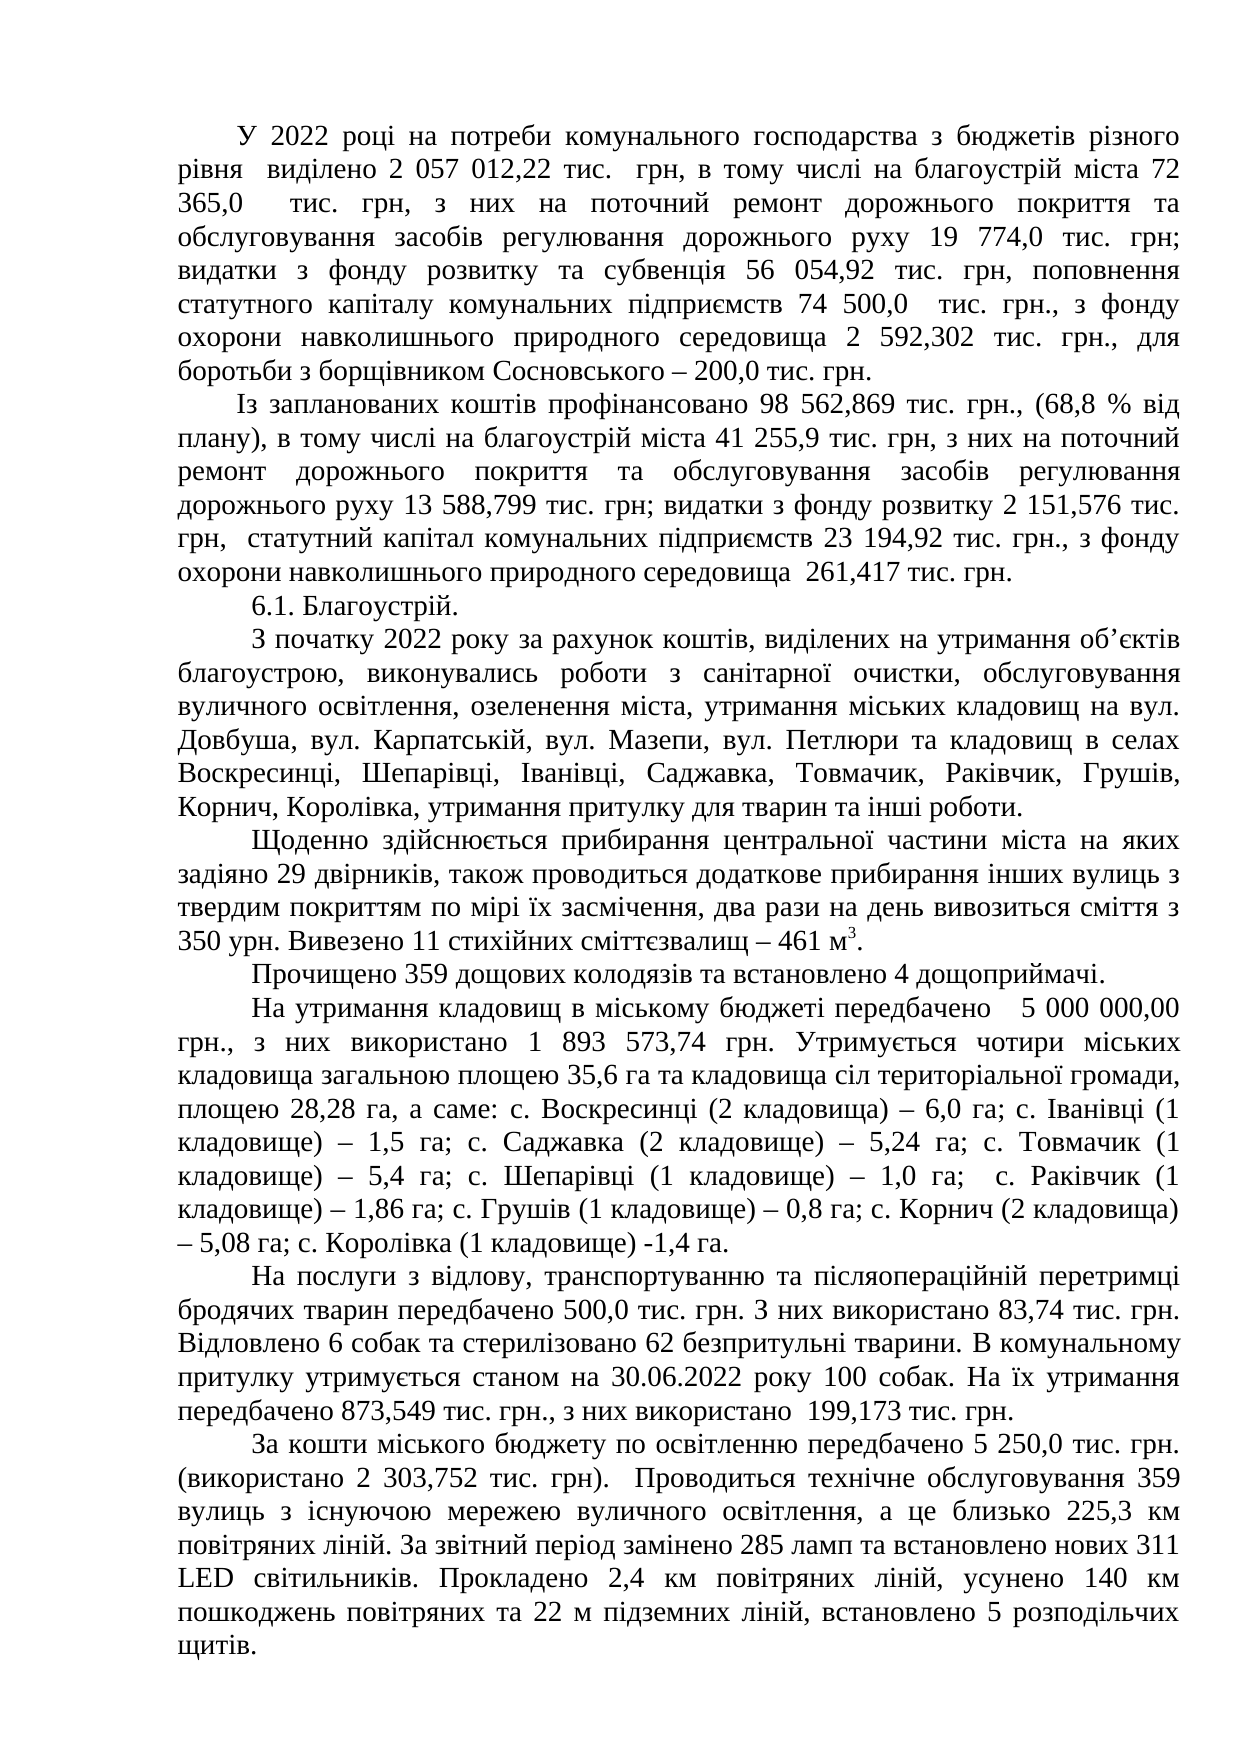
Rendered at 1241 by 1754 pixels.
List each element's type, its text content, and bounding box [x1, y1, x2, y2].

text З початку 2022 року за рахунок коштів, виділених на утримання об’єктів благоустрою, виконувались роботи з санітарної очистки, обслуговування вуличного освітлення, озеленення міста, утримання міських кладовищ на вул. Довбуша, вул. Карпатській, вул. Мазепи, вул. Петлюри та кладовищ в селах Воскресинці, Шепарівці, Іванівці, Саджавка, Товмачик, Раківчик, Грушів, Корнич, Королівка, утримання притулку для тварин та інші роботи. [177, 621, 1181, 822]
text За кошти міського бюджету по освітленню передбачено 5 250,0 тис. грн. (використано 2 303,752 тис. грн). Проводиться технічне обслуговування 359 вулиць з існуючою мережею вуличного освітлення, а це близько 225,3 км повітряних ліній. За звітний період замінено 285 ламп та встановлено нових 311 LED світильників. Прокладено 2,4 км повітряних ліній, усунено 140 км пошкоджень повітряних та 22 м підземних ліній, встановлено 5 розподільчих щитів. [177, 1426, 1181, 1661]
text У 2022 році на потреби комунального господарства з бюджетів різного рівня виділено 2 057 012,22 тис. грн, в тому числі на благоустрій міста 72 365,0 тис. грн, з них на поточний ремонт дорожнього покриття та обслуговування засобів регулювання дорожнього руху 19 774,0 тис. грн; видатки з фонду розвитку та субвенція 56 054,92 тис. грн, поповнення статутного капіталу комунальних підприємств 74 500,0 тис. грн., з фонду охорони навколишнього природного середовища 2 592,302 тис. грн., для боротьби з борщівником Сосновського – 200,0 тис. грн. [177, 118, 1181, 386]
text На послуги з відлову, транспортуванню та післяопераційній перетримці бродячих тварин передбачено 500,0 тис. грн. З них використано 83,74 тис. грн. Відловлено 6 собак та стерилізовано 62 безпритульні тварини. В комунальному притулку утримується станом на 30.06.2022 року 100 собак. На їх утримання передбачено 873,549 тис. грн., з них використано 199,173 тис. грн. [177, 1258, 1181, 1426]
text Із запланованих коштів профінансовано 98 562,869 тис. грн., (68,8 % від плану), в тому числі на благоустрій міста 41 255,9 тис. грн, з них на поточний ремонт дорожнього покриття та обслуговування засобів регулювання дорожнього руху 13 588,799 тис. грн; видатки з фонду розвитку 2 151,576 тис. грн, статутний капітал комунальних підприємств 23 194,92 тис. грн., з фонду охорони навколишнього природного середовища 261,417 тис. грн. [177, 386, 1181, 588]
text 6.1. Благоустрій. [177, 588, 1181, 621]
text Прочищено 359 дощових колодязів та встановлено 4 дощоприймачі. [177, 957, 1181, 990]
text Щоденно здійснюється прибирання центральної частини міста на яких задіяно 29 двірників, також проводиться додаткове прибирання інших вулиць з твердим покриттям по мірі їх засмічення, два рази на день вивозиться сміття з 350 урн. Вивезено 11 стихійних сміттєзвалищ – 461 м3. [177, 822, 1181, 957]
text На утримання кладовищ в міському бюджеті передбачено 5 000 000,00 грн., з них використано 1 893 573,74 грн. Утримується чотири міських кладовища загальною площею 35,6 га та кладовища сіл територіальної громади, площею 28,28 га, а саме: с. Воскресинці (2 кладовища) – 6,0 га; с. Іванівці (1 кладовище) – 1,5 га; с. Саджавка (2 кладовище) – 5,24 га; с. Товмачик (1 кладовище) – 5,4 га; с. Шепарівці (1 кладовище) – 1,0 га; с. Раківчик (1 кладовище) – 1,86 га; с. Грушів (1 кладовище) – 0,8 га; с. Корнич (2 кладовища) – 5,08 га; с. Королівка (1 кладовище) -1,4 га. [177, 990, 1181, 1258]
